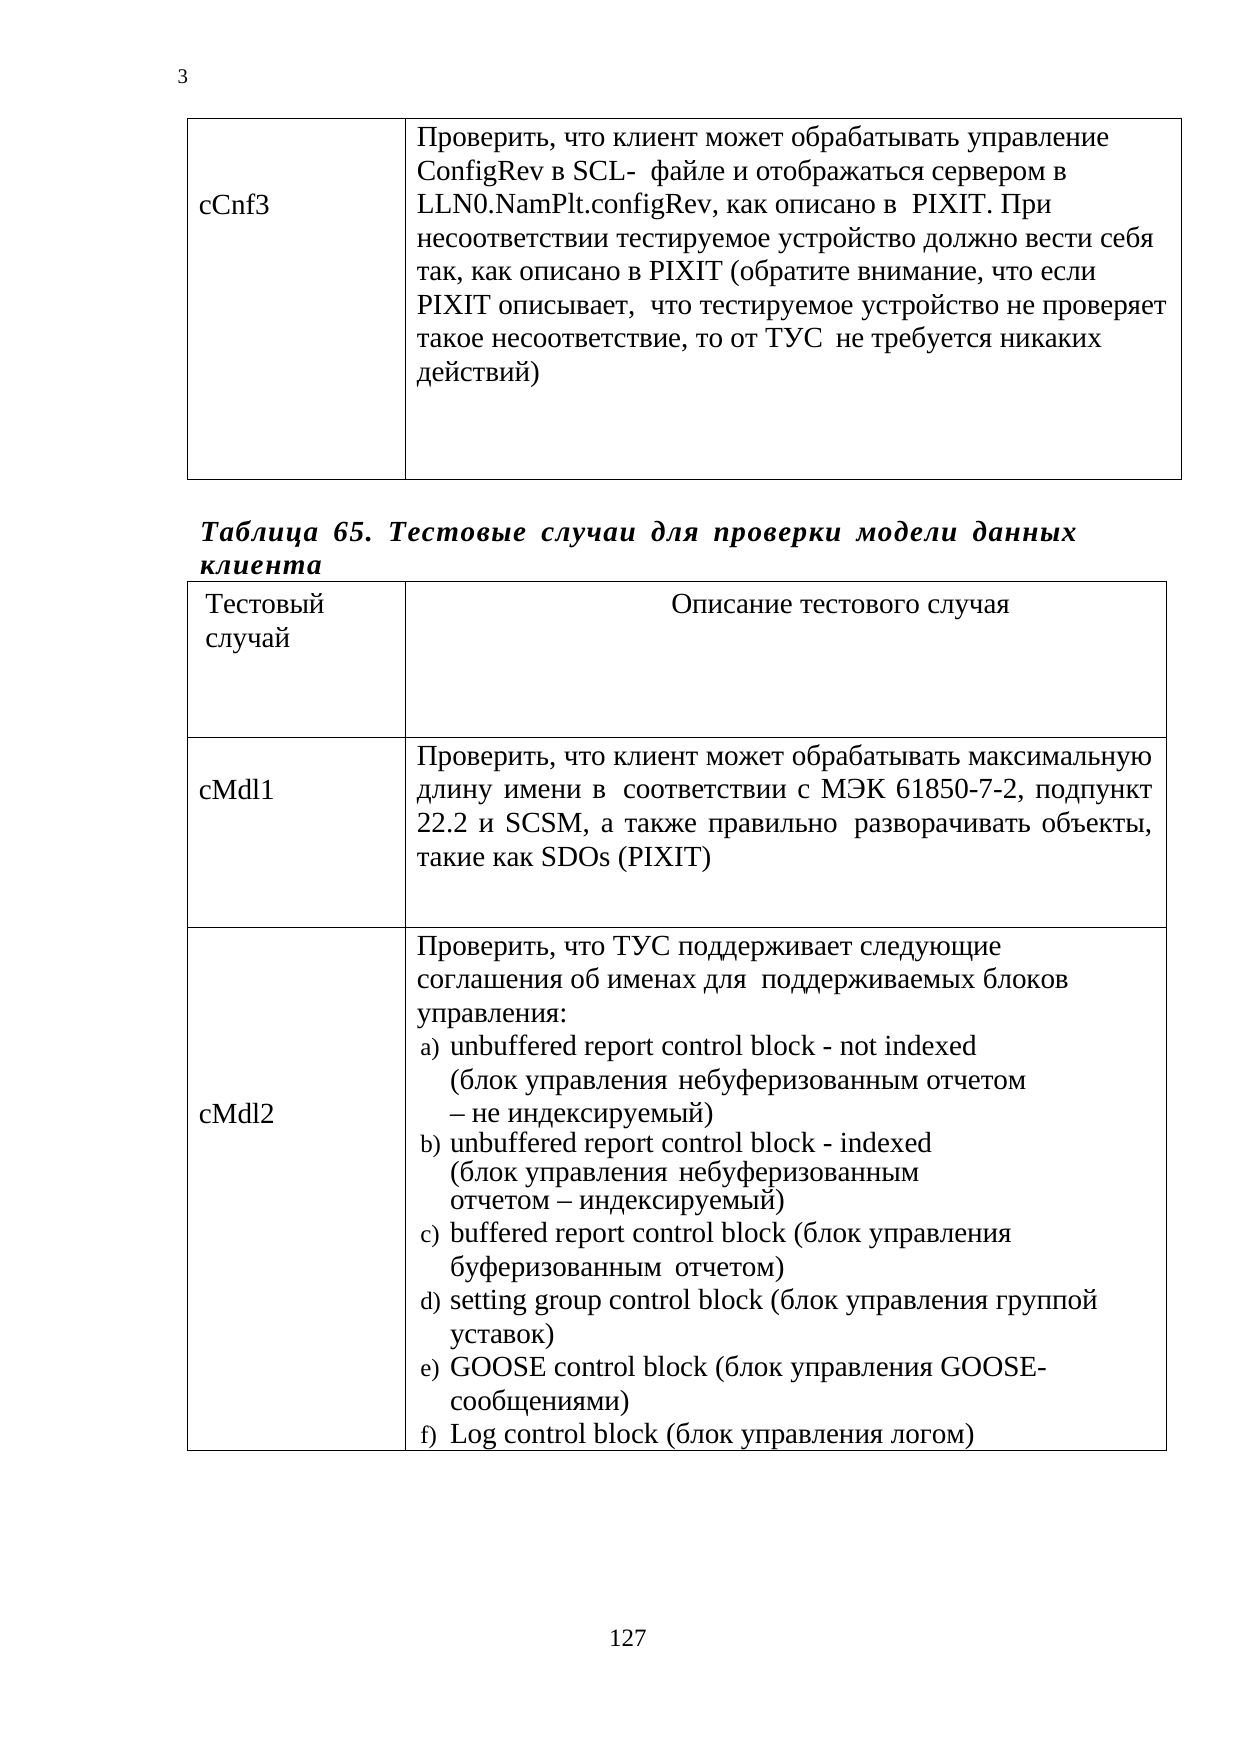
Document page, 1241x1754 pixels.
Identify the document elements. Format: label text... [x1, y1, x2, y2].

text Таблица 65. Тестовые случаи для проверки модели данных клиента [200, 514, 1078, 581]
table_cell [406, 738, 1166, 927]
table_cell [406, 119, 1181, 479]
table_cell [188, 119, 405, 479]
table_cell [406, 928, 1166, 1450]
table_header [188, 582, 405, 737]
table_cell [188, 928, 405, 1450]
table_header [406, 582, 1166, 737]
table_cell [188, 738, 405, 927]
